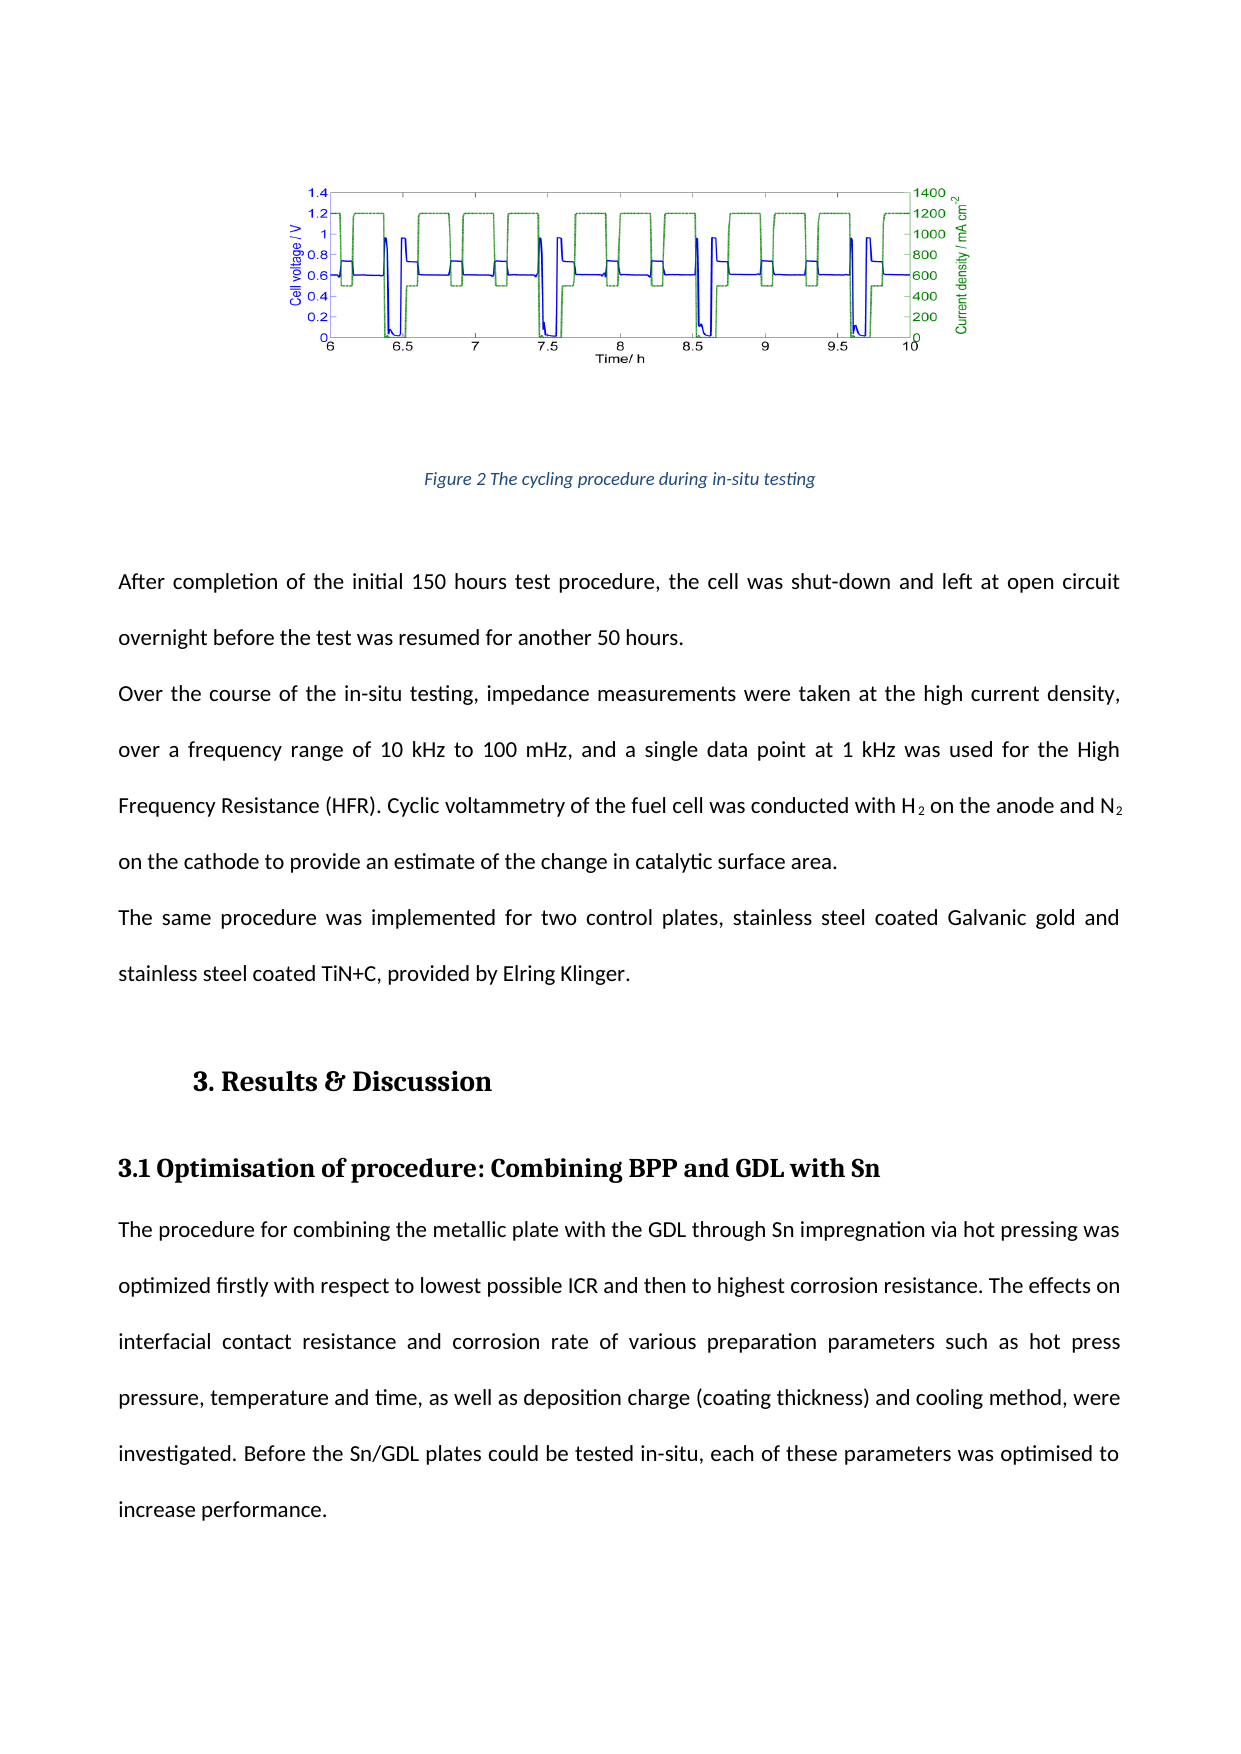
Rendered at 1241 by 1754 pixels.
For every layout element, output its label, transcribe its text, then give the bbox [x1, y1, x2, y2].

subtitle 3. Results & Discussion [118, 1065, 1122, 1099]
subtitle 3.1 Optimisation of procedure: Combining BPP and GDL with Sn [118, 1153, 1122, 1184]
text The procedure for combining the metallic plate with the GDL through Sn impregnation via hot pressing was optimized firstly with respect to lowest possible ICR and then to highest corrosion resistance. The effects on interfacial contact resistance and corrosion rate of various preparation parameters such as hot press pressure, temperature and time, as well as deposition charge (coating thickness) and cooling method, were investigated. Before the Sn/GDL plates could be tested in-situ, each of these parameters was optimised to increase performance. [118, 1215, 1122, 1523]
text After completion of the initial 150 hours test procedure, the cell was shut-down and left at open circuit overnight before the test was resumed for another 50 hours. [118, 567, 1122, 651]
text The same procedure was implemented for two control plates, stainless steel coated Galvanic gold and stainless steel coated TiN+C, provided by Elring Klinger. [118, 903, 1122, 987]
text Over the course of the in-situ testing, impedance measurements were taken at the high current density, over a frequency range of 10 kHz to 100 mHz, and a single data point at 1 kHz was used for the High Frequency Resistance (HFR). Cyclic voltammetry of the fuel cell was conducted with H2 on the anode and N2 on the cathode to provide an estimate of the change in catalytic surface area. [118, 679, 1122, 875]
picture [206, 150, 1034, 439]
